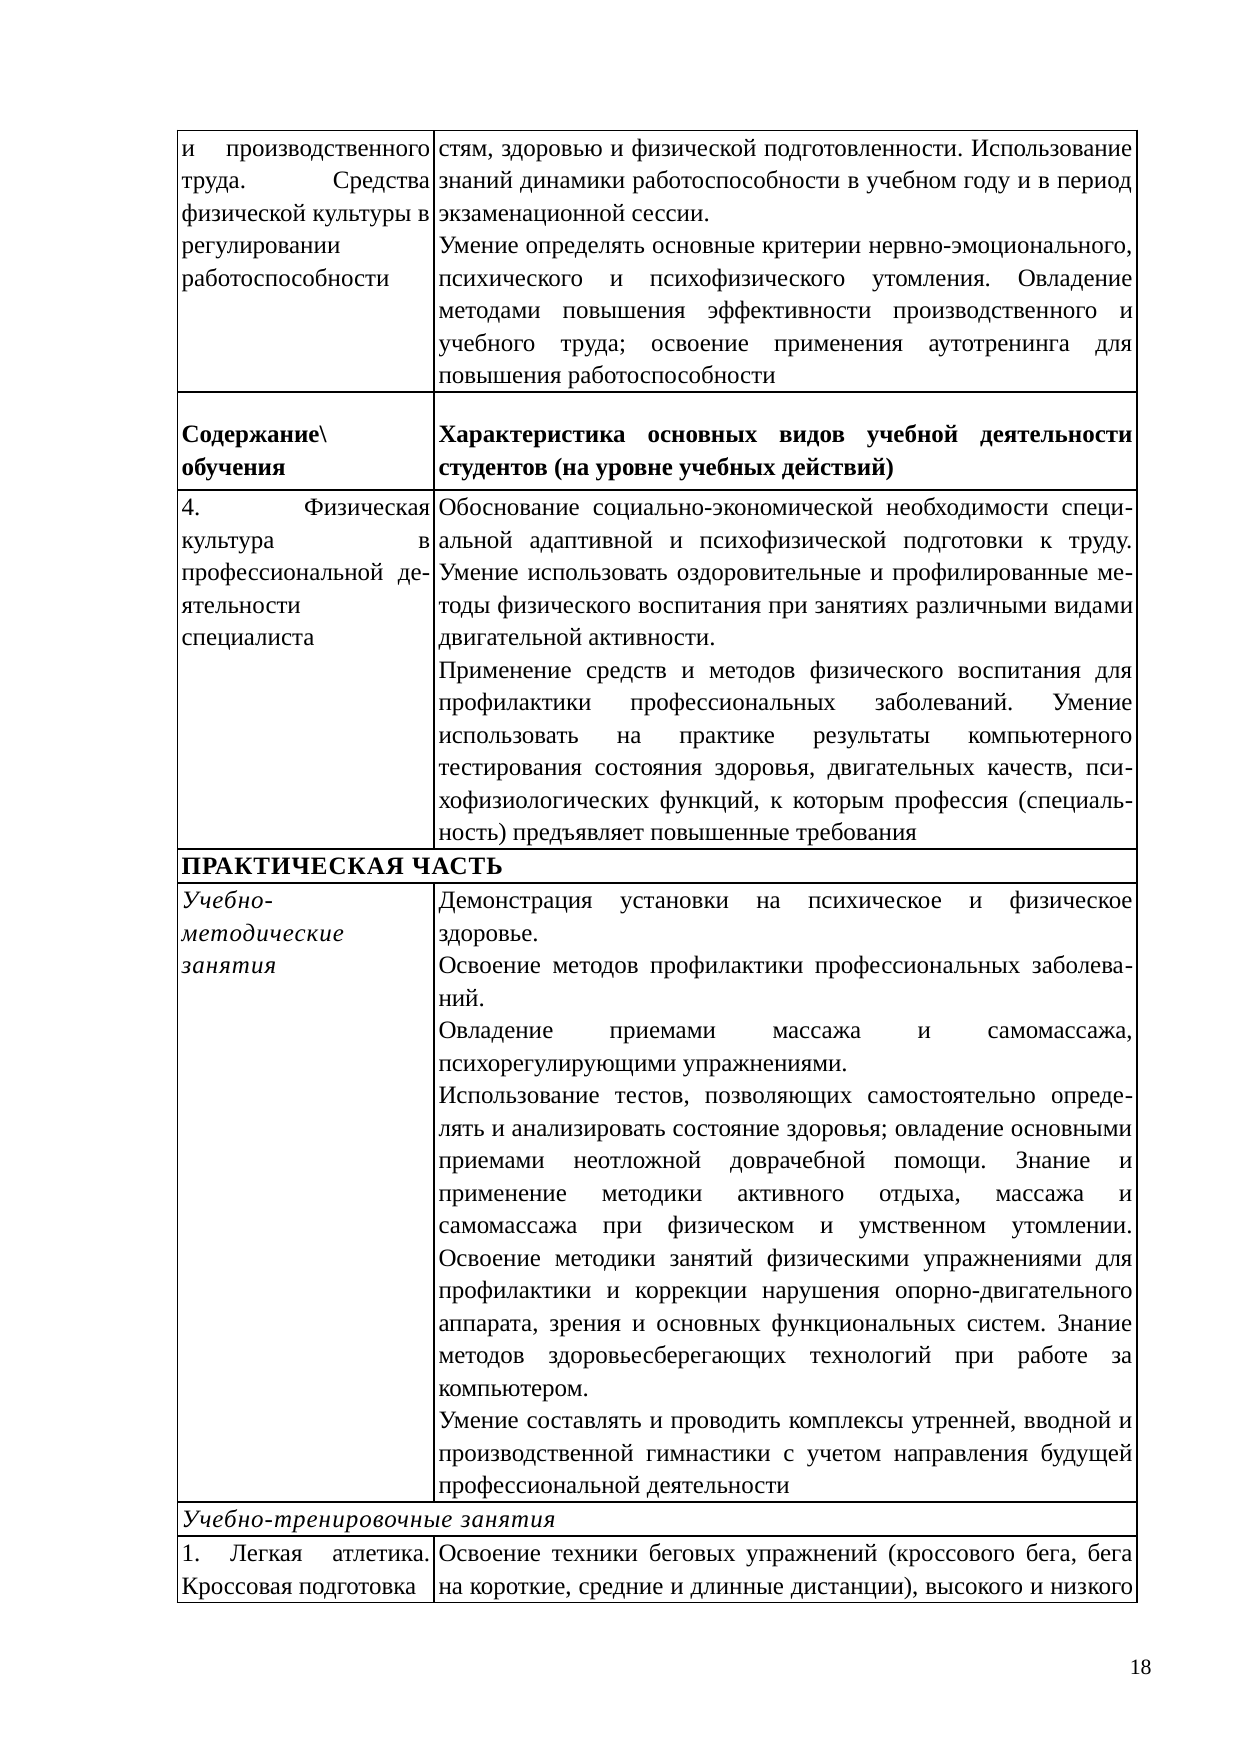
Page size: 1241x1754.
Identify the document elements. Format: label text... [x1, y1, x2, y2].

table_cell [435, 131, 1136, 391]
table_cell 4. Физическая культура в профессиональной деятельности специалиста [178, 491, 433, 848]
table_cell Демонстрация установки на психическое и физическое здоровье. Освоение методов профилактики профессиональных заболеваний. Овладение приемами массажа и самомассажа, психорегулирующими упражнениями. Использование тестов, позволяющих самостоятельно определять и анализировать состояние здоровья; овладение основными приемами неотложной доврачебной помощи. Знание и применение методики активного отдыха, массажа и самомассажа при физическом и умственном утомлении. Освоение методики занятий физическими упражнениями для профилактики и коррекции нарушения опорно-двигательного аппарата, зрения и основных функциональных систем. Знание методов здоровьесберегающих технологий при работе за компьютером. Умение составлять и проводить комплексы утренней, вводной и производственной гимнастики с учетом направления будущей профессиональной деятельности [435, 884, 1136, 1501]
table_cell Учебно-методические занятия [178, 884, 433, 1501]
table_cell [435, 1537, 1136, 1602]
table_cell Содержание\обучения [178, 393, 433, 489]
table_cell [178, 1537, 433, 1602]
table_cell Обоснование социально-экономической необходимости специальной адаптивной и психофизической подготовки к труду. Умение использовать оздоровительные и профилированные методы физического воспитания при занятиях различными видами двигательной активности. Применение средств и методов физического воспитания для профилактики профессиональных заболеваний. Умение использовать на практике результаты компьютерного тестирования состояния здоровья, двигательных качеств, психофизиологических функций, к которым профессия (специальность) предъявляет повышенные требования [435, 491, 1136, 848]
table_cell Характеристика основных видов учебной деятельности студентов (на уровне учебных действий) [435, 393, 1136, 489]
table_cell ПРАКТИЧЕСКАЯ ЧАСТЬ [178, 850, 1136, 882]
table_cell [178, 131, 433, 391]
table_cell Учебно-тренировочные занятия [178, 1503, 1136, 1535]
